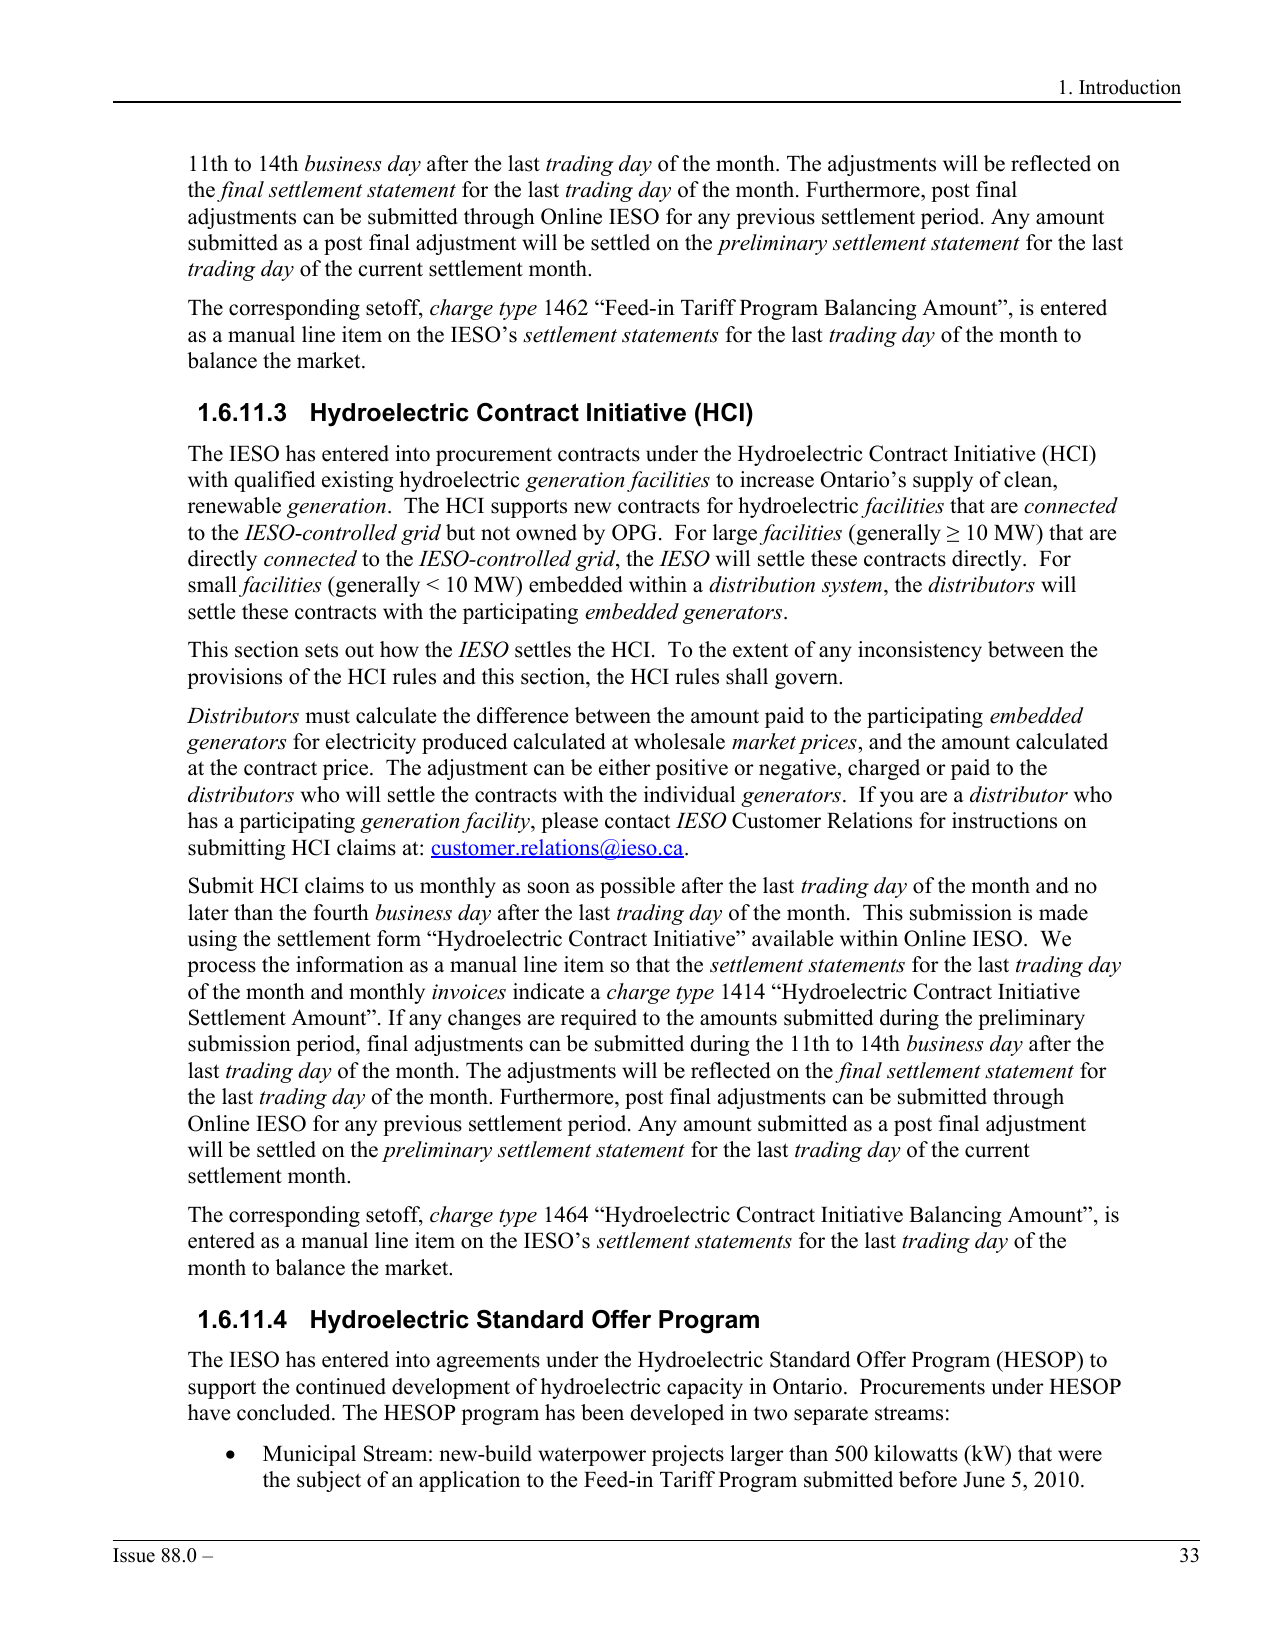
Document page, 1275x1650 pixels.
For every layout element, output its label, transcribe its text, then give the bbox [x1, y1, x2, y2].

list Municipal Stream: new-build waterpower projects larger than 500 kilowatts (kW) that were the subject of an application to the Feed-in Tariff Program submitted before June 5, 2010. [225, 1438, 1125, 1492]
text The corresponding setoff, charge type 1462 “Feed-in Tariff Program Balancing Amount”, is entered as a manual line item on the IESO’s settlement statements for the last trading day of the month to balance the market. [187, 294, 1125, 373]
text Distributors must calculate the difference between the amount paid to the participating embedded generators for electricity produced calculated at wholesale market prices, and the amount calculated at the contract price. The adjustment can be either positive or negative, charged or paid to the distributors who will settle the contracts with the individual generators. If you are a distributor who has a participating generation facility, please contact IESO Customer Relations for instructions on submitting HCI claims at: customer.relations@ieso.ca. [187, 702, 1125, 860]
text The corresponding setoff, charge type 1464 “Hydroelectric Contract Initiative Balancing Amount”, is entered as a manual line item on the IESO’s settlement statements for the last trading day of the month to balance the market. [187, 1201, 1125, 1280]
subtitle Hydroelectric Standard Offer Program [197, 1305, 1125, 1334]
text This section sets out how the IESO settles the HCI. To the extent of any inconsistency between the provisions of the HCI rules and this section, the HCI rules shall govern. [187, 637, 1125, 689]
text Submit HCI claims to us monthly as soon as possible after the last trading day of the month and no later than the fourth business day after the last trading day of the month. This submission is made using the settlement form “Hydroelectric Contract Initiative” available within Online IESO. We process the information as a manual line item so that the settlement statements for the last trading day of the month and monthly invoices indicate a charge type 1414 “Hydroelectric Contract Initiative Settlement Amount”. If any changes are required to the amounts submitted during the preliminary submission period, final adjustments can be submitted during the 11th to 14th business day after the last trading day of the month. The adjustments will be reflected on the final settlement statement for the last trading day of the month. Furthermore, post final adjustments can be submitted through Online IESO for any previous settlement period. Any amount submitted as a post final adjustment will be settled on the preliminary settlement statement for the last trading day of the current settlement month. [187, 872, 1125, 1189]
text The IESO has entered into procurement contracts under the Hydroelectric Contract Initiative (HCI) with qualified existing hydroelectric generation facilities to increase Ontario’s supply of clean, renewable generation. The HCI supports new contracts for hydroelectric facilities that are connected to the IESO-controlled grid but not owned by OPG. For large facilities (generally ≥ 10 MW) that are directly connected to the IESO-controlled grid, the IESO will settle these contracts directly. For small facilities (generally < 10 MW) embedded within a distribution system, the distributors will settle these contracts with the participating embedded generators. [187, 439, 1125, 624]
subtitle Hydroelectric Contract Initiative (HCI) [197, 398, 1125, 427]
text The IESO has entered into agreements under the Hydroelectric Standard Offer Program (HESOP) to support the continued development of hydroelectric capacity in Ontario. Procurements under HESOP have concluded. The HESOP program has been developed in two separate streams: [187, 1346, 1125, 1426]
